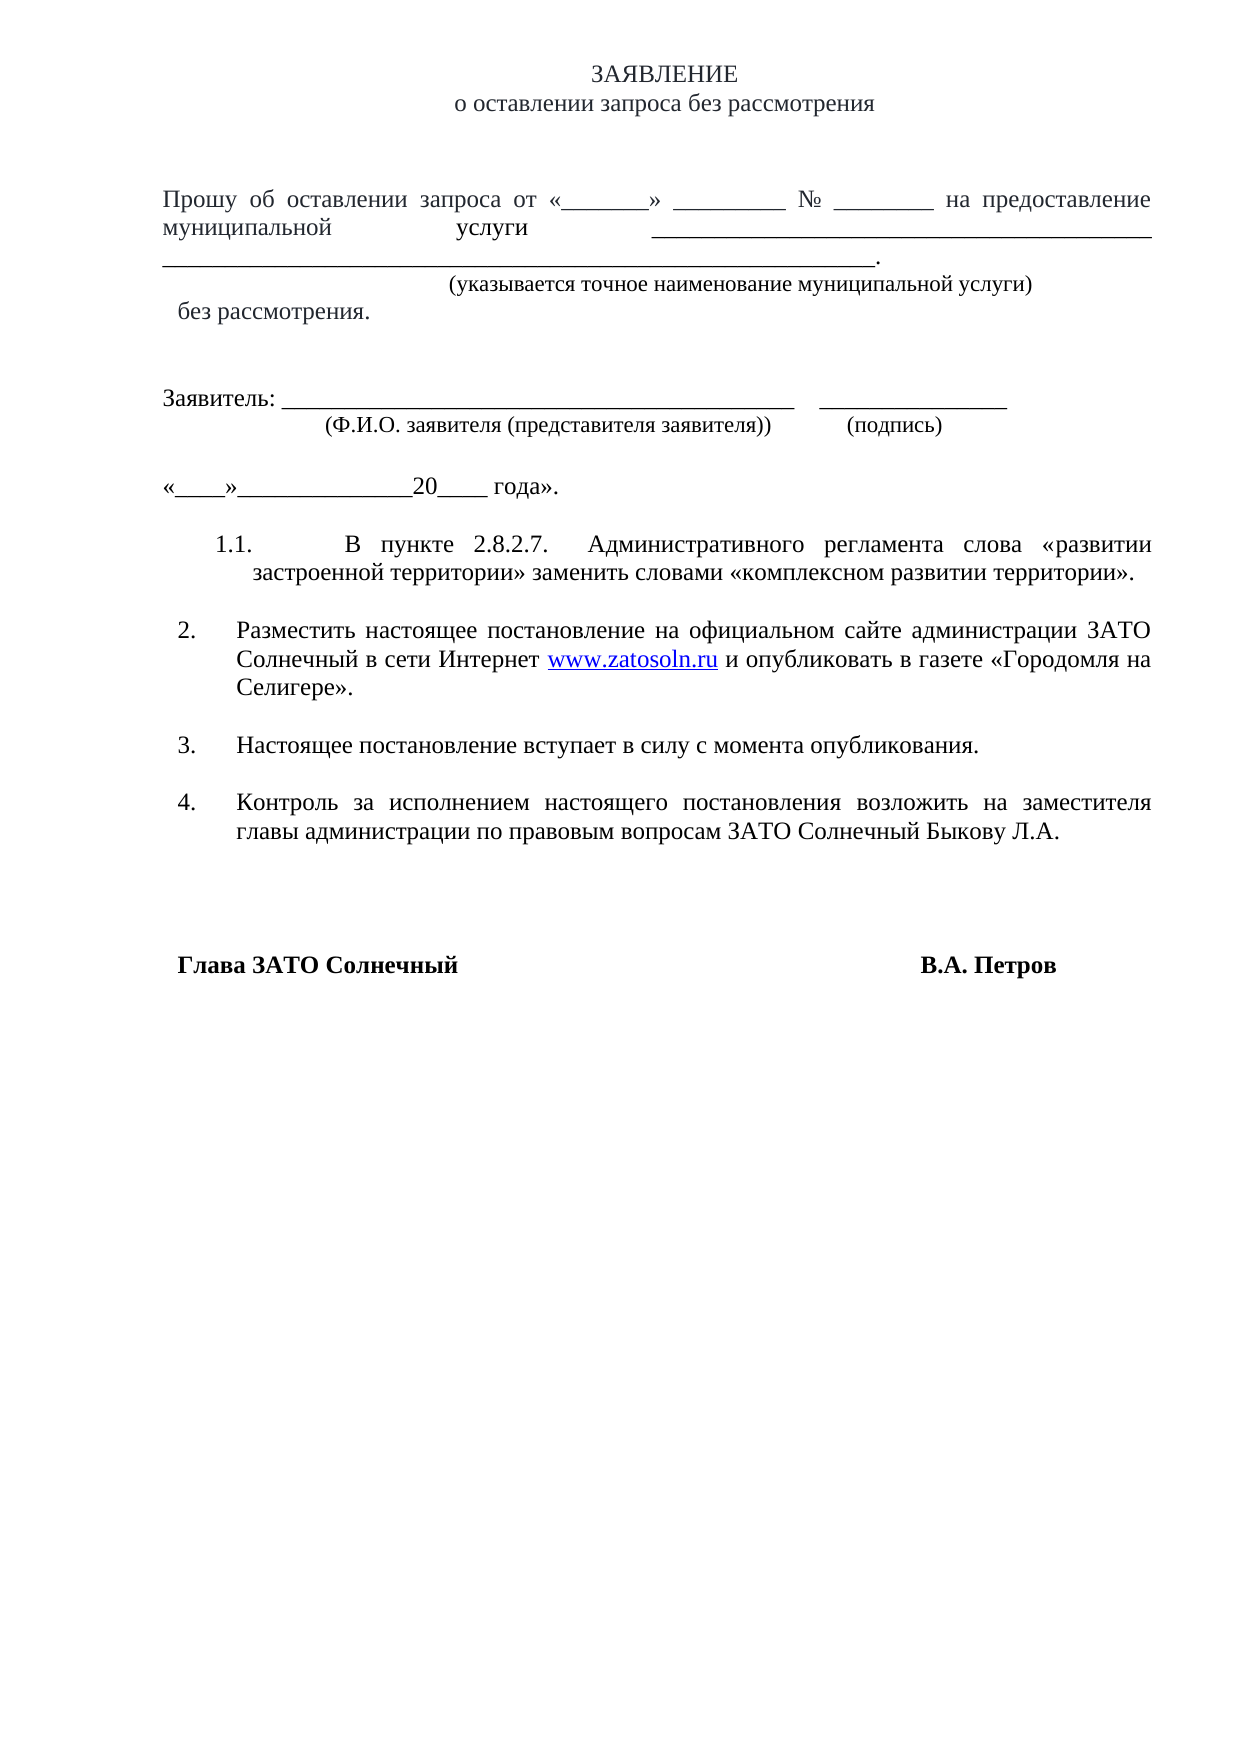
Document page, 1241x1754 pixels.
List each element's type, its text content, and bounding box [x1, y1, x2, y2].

text «____»______________20____ года». [162, 471, 1152, 500]
list Контроль за исполнением настоящего постановления возложить на заместителя главы администрации по правовым вопросам ЗАТО Солнечный Быкову Л.А. [177, 787, 1152, 845]
text (указывается точное наименование муниципальной услуги) [236, 270, 1152, 296]
text (Ф.И.О. заявителя (представителя заявителя)) (подпись) [236, 411, 1152, 438]
text Глава ЗАТО Солнечный В.А. Петров [177, 950, 1152, 979]
text Прошу об оставлении запроса от «_______» _________ № ________ на предоставление муниципальной услуги ________________________________________ _________________________________________________________. [162, 184, 1152, 270]
list Настоящее постановление вступает в силу с момента опубликования. [177, 730, 1152, 759]
list В пункте 2.8.2.7. Административного регламента слова «развитии застроенной территории» заменить словами «комплексном развитии территории». [215, 529, 1152, 586]
text о оставлении запроса без рассмотрения [177, 88, 1152, 117]
list Разместить настоящее постановление на официальном сайте администрации ЗАТО Солнечный в сети Интернет www.zatosoln.ru и опубликовать в газете «Городомля на Селигере». [177, 615, 1152, 701]
text Заявитель: _________________________________________ _______________ [162, 383, 1152, 411]
text без рассмотрения. [177, 296, 1152, 325]
text ЗАЯВЛЕНИЕ [177, 59, 1152, 88]
